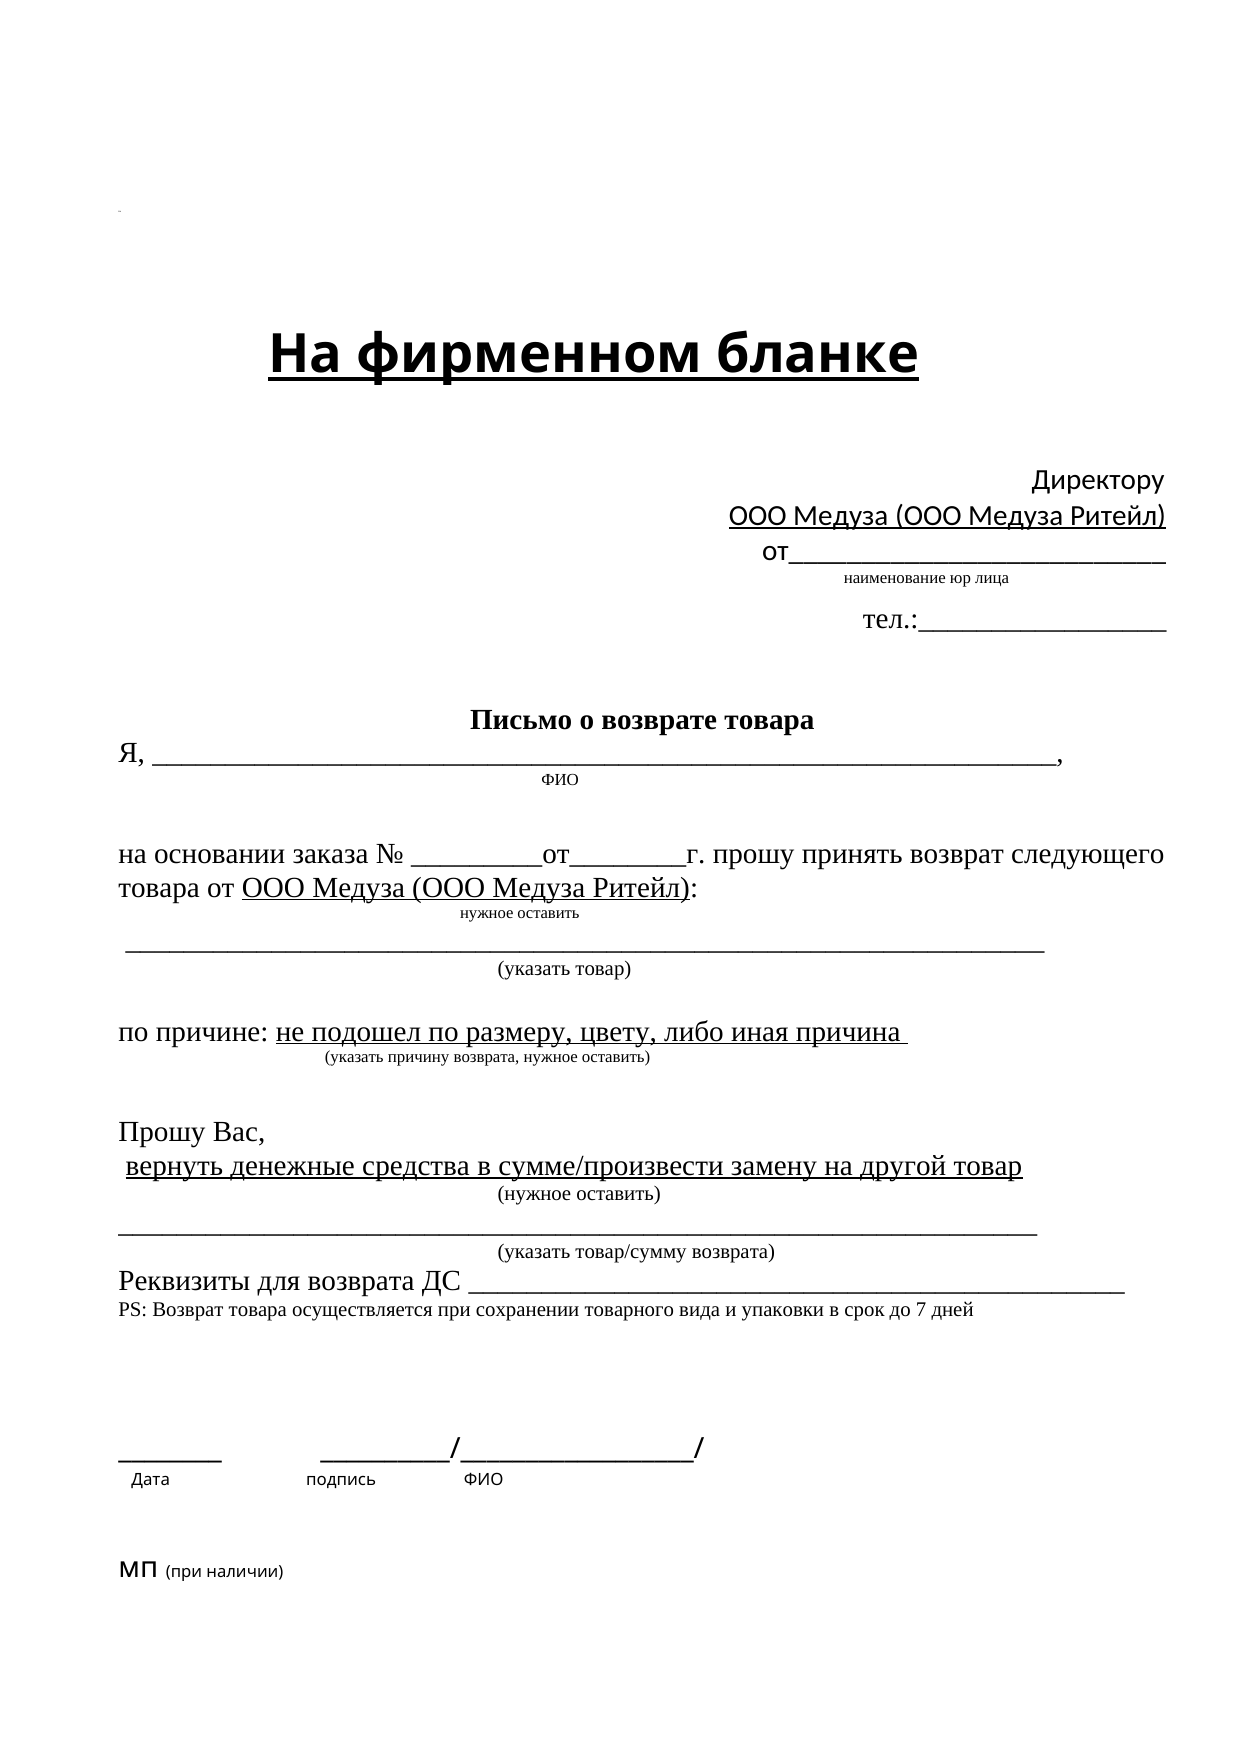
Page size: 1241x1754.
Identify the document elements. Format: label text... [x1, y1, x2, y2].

text ________ __________/__________________/ [118, 1427, 1166, 1467]
text (указать товар) [118, 956, 1166, 980]
text На фирменном бланке [193, 314, 1166, 388]
text тел.:_________________ [118, 601, 1166, 635]
text Директору [120, 461, 1164, 497]
text Я, ______________________________________________________________, [118, 736, 1166, 769]
text вернуть денежные средства в сумме/произвести замену на другой товар [118, 1148, 1166, 1181]
text _______________________________________________________________ [118, 1205, 1166, 1239]
text ФИО [118, 769, 1166, 803]
text от__________________________ [118, 532, 1166, 568]
text ООО Медуза (ООО Медуза Ритейл) [118, 497, 1166, 532]
text _______________________________________________________________ [118, 922, 1166, 956]
text по причине: не подошел по размеру, цвету, либо иная причина [118, 1014, 1166, 1047]
text наименование юр лица [118, 568, 1166, 601]
text PS: Возврат товара осуществляется при сохранении товарного вида и упаковки в срок до 7 дней [118, 1297, 1166, 1321]
text (указать причину возврата, нужное оставить) [118, 1047, 1166, 1081]
text Дата подпись ФИО [118, 1467, 1166, 1507]
text мп (при наличии) [118, 1546, 1166, 1586]
text (указать товар/сумму возврата) [118, 1239, 1166, 1263]
text Прошу Вас, [118, 1114, 1166, 1148]
text Реквизиты для возврата ДС _____________________________________________ [118, 1263, 1166, 1297]
text (нужное оставить) [118, 1181, 1166, 1205]
text на основании заказа № _________от________г. прошу принять возврат следующего товара от ООО Медуза (ООО Медуза Ритейл): [118, 836, 1166, 903]
text Письмо о возврате товара [118, 702, 1166, 736]
text нужное оставить [118, 903, 1166, 922]
